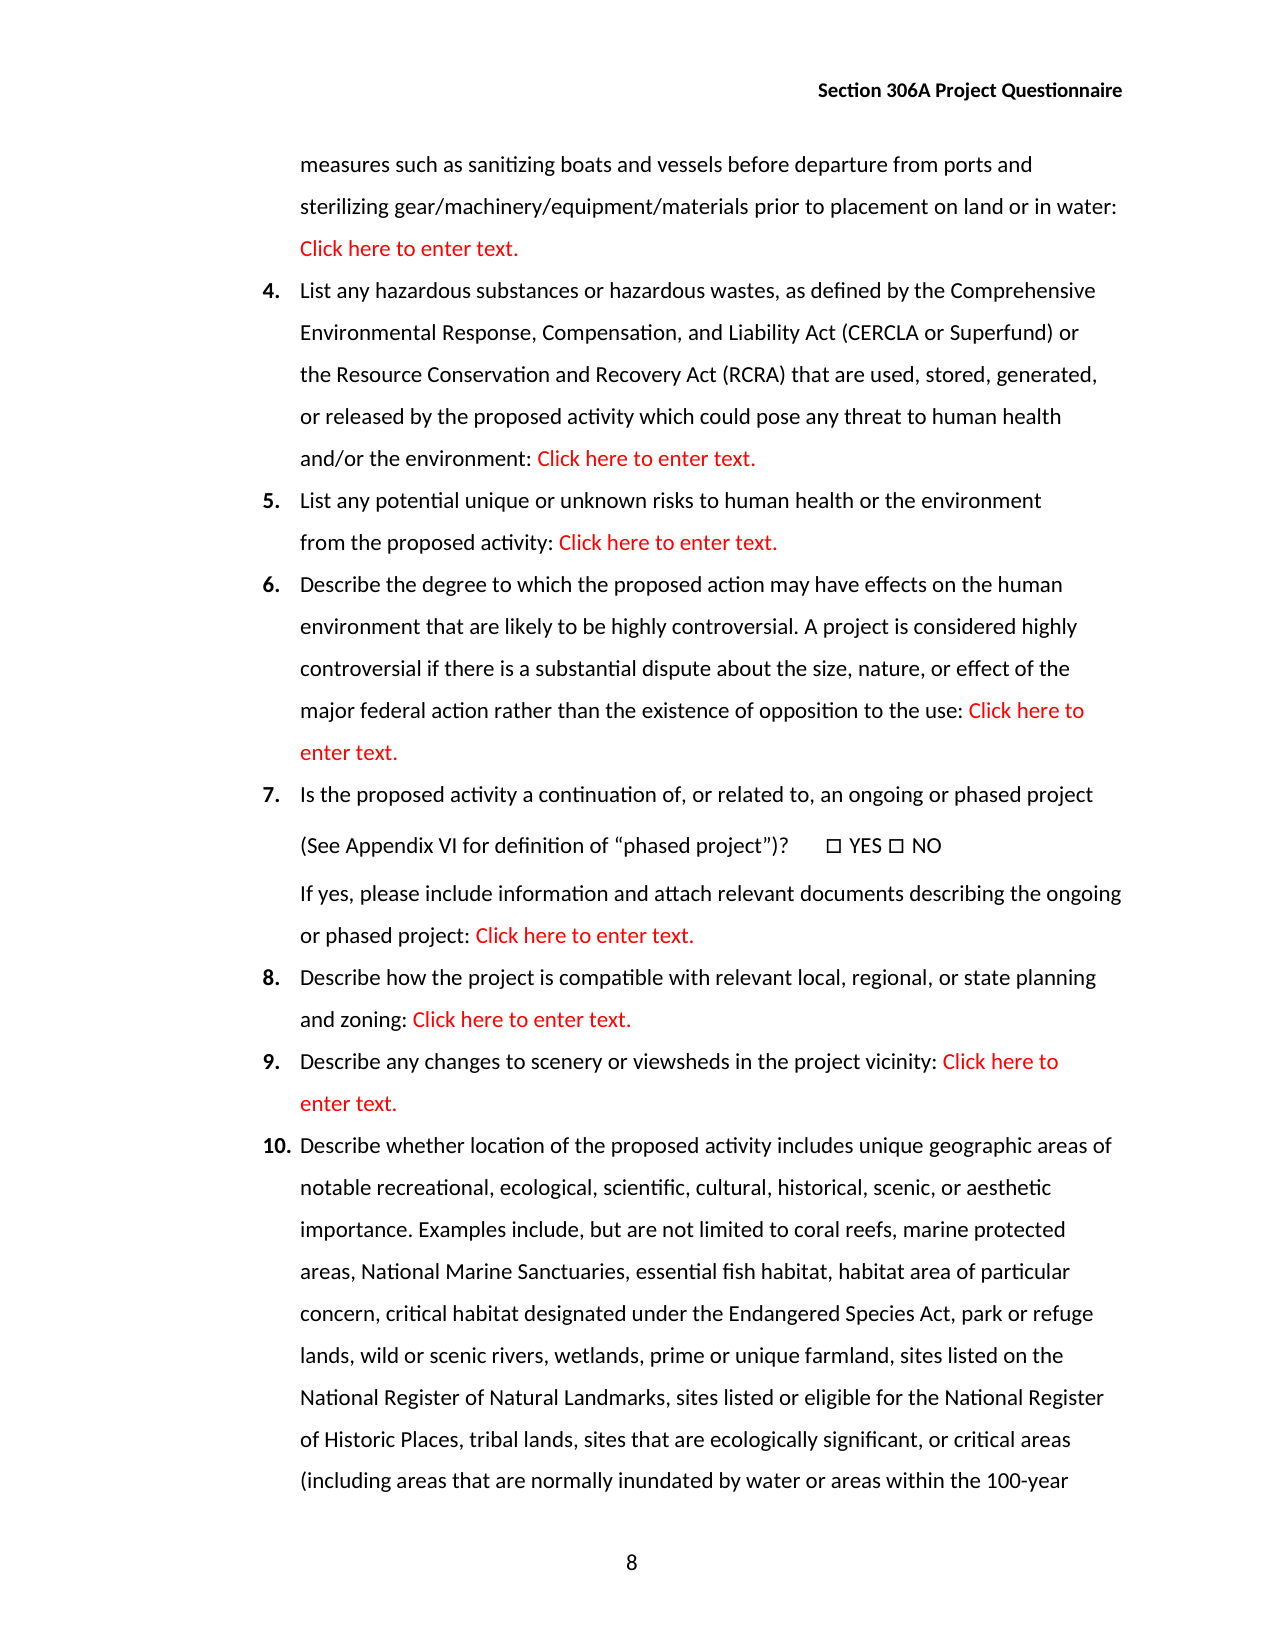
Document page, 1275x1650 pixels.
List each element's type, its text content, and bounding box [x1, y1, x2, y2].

list List any potential unique or unknown risks to human health or the environment from the proposed activity: Click here to enter text. [262, 486, 1092, 556]
list Describe any changes to scenery or viewsheds in the project vicinity: Click here to enter text. [262, 1047, 1114, 1117]
text If yes, please include information and attach relevant documents describing the ongoing or phased project: Click here to enter text. [300, 879, 1123, 949]
list Describe whether location of the proposed activity includes unique geographic areas of notable recreational, ecological, scientific, cultural, historical, scenic, or aesthetic importance. Examples include, but are not limited to coral reefs, marine protected areas, National Marine Sanctuaries, essential fish habitat, habitat area of particular concern, critical habitat designated under the Endangered Species Act, park or refuge lands, wild or scenic rivers, wetlands, prime or unique farmland, sites listed on the National Register of Natural Landmarks, sites listed or eligible for the National Register of Historic Places, tribal lands, sites that are ecologically significant, or critical areas (including areas that are normally inundated by water or areas within the 100-year [262, 1131, 1112, 1495]
list Is the proposed activity a continuation of, or related to, an ongoing or phased project (See Appendix VI for definition of “phased project”)? □ YES □ NO [262, 780, 1093, 861]
text measures such as sanitizing boats and vessels before departure from ports and sterilizing gear/machinery/equipment/materials prior to placement on land or in water: Click here to enter text. [300, 150, 1119, 262]
list Describe how the project is compatible with relevant local, regional, or state planning and zoning: Click here to enter text. [262, 963, 1096, 1033]
list Describe the degree to which the proposed action may have effects on the human environment that are likely to be highly controversial. A project is considered highly controversial if there is a substantial dispute about the size, nature, or effect of the major federal action rather than the existence of opposition to the use: Click here to enter text. [262, 570, 1084, 766]
list List any hazardous substances or hazardous wastes, as defined by the Comprehensive Environmental Response, Compensation, and Liability Act (CERCLA or Superfund) or the Resource Conservation and Recovery Act (RCRA) that are used, stored, generated, or released by the proposed activity which could pose any threat to human health and/or the environment: Click here to enter text. [262, 276, 1115, 472]
